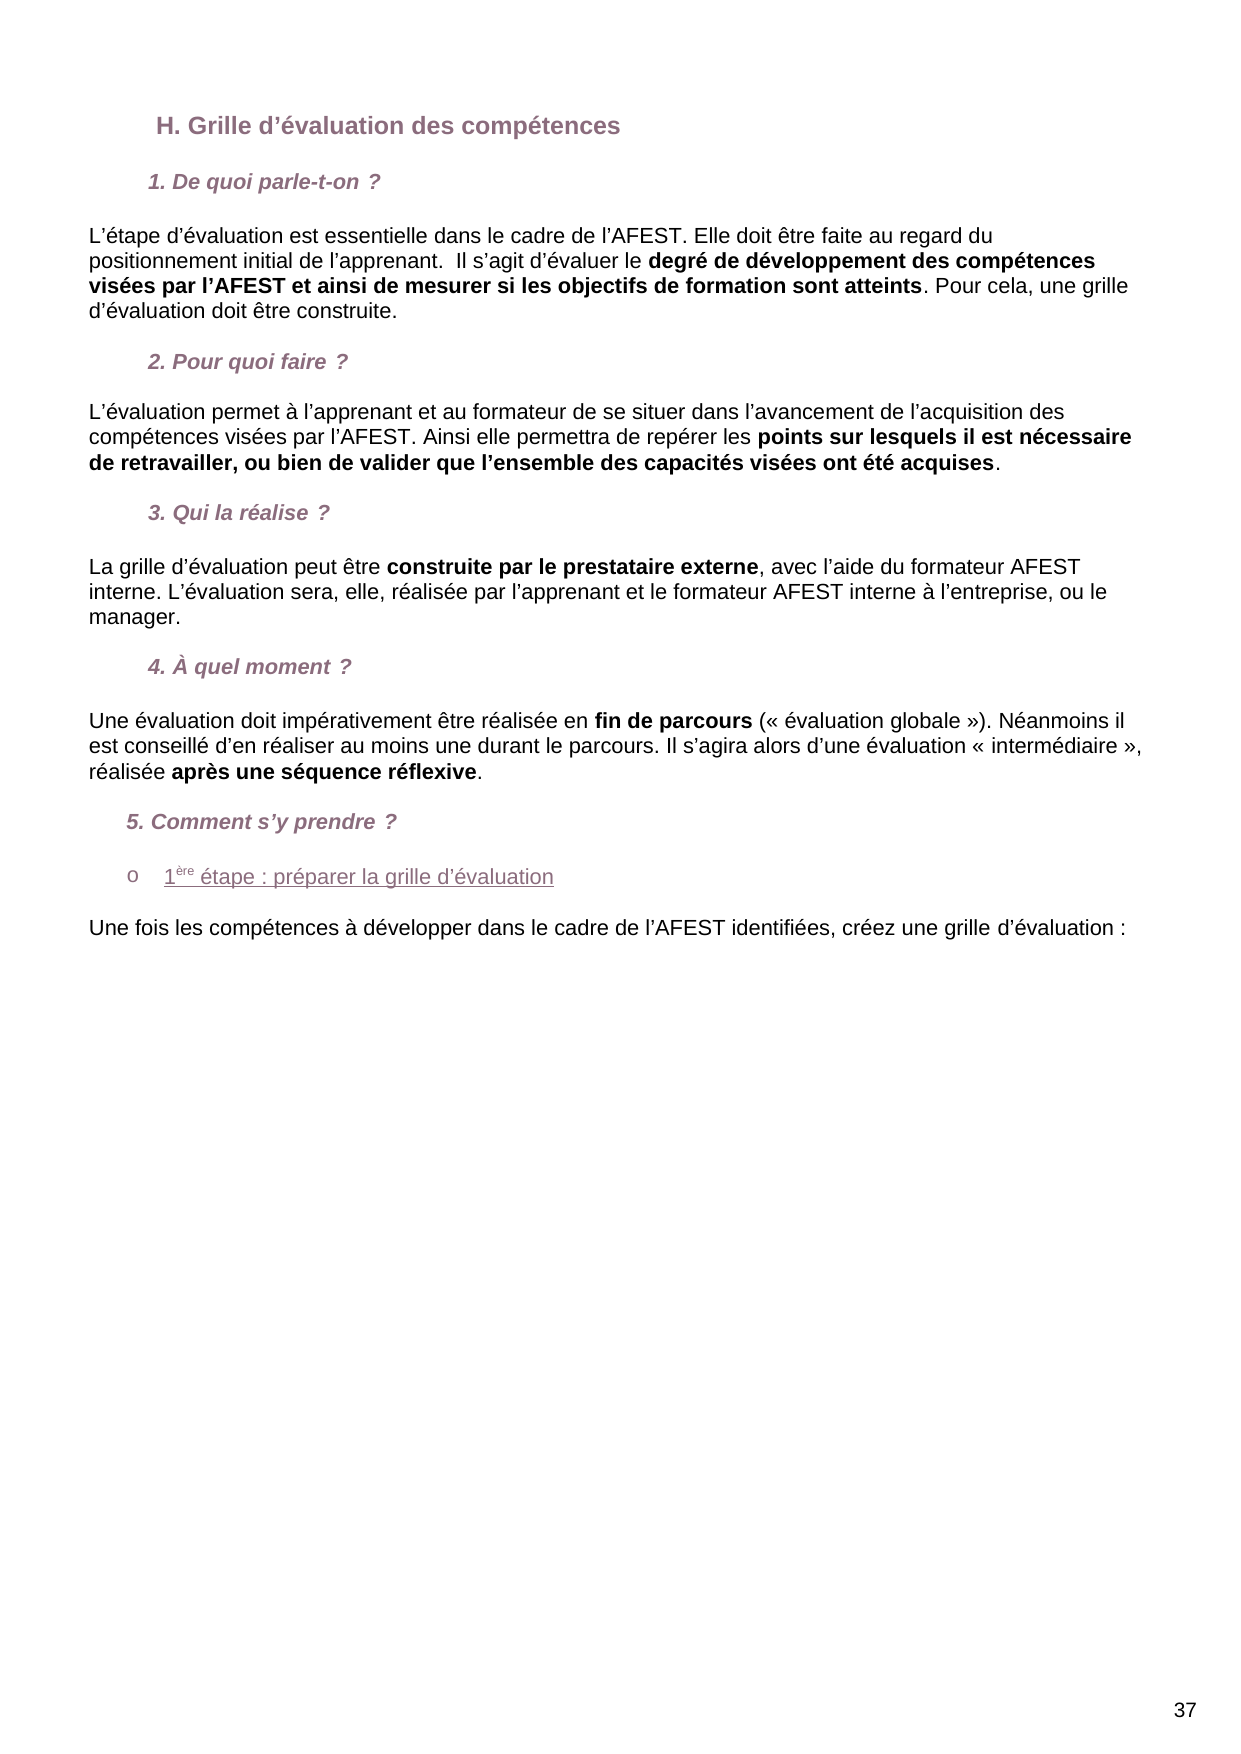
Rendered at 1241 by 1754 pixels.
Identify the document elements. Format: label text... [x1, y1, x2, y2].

subtitle 5. Comment s’y prendre ? [97, 809, 1146, 834]
subtitle 3. Qui la réalise ? [118, 500, 1146, 525]
text Une évaluation doit impérativement être réalisée en fin de parcours (« évaluation globale »). Néanmoins il est conseillé d’en réaliser au moins une durant le parcours. Il s’agira alors d’une évaluation « intermédiaire », réalisée après une séquence réflexive. [89, 708, 1146, 784]
text L’évaluation permet à l’apprenant et au formateur de se situer dans l’avancement de l’acquisition des compétences visées par l’AFEST. Ainsi elle permettra de repérer les points sur lesquels il est nécessaire de retravailler, ou bien de valider que l’ensemble des capacités visées ont été acquises. [89, 399, 1146, 475]
list H. Grille d’évaluation des compétences [126, 111, 1146, 139]
subtitle 2. Pour quoi faire ? [118, 349, 1146, 374]
text L’étape d’évaluation est essentielle dans le cadre de l’AFEST. Elle doit être faite au regard du positionnement initial de l’apprenant. Il s’agit d’évaluer le degré de développement des compétences visées par l’AFEST et ainsi de mesurer si les objectifs de formation sont atteints. Pour cela, une grille d’évaluation doit être construite. [89, 223, 1146, 324]
text La grille d’évaluation peut être construite par le prestataire externe, avec l’aide du formateur AFEST interne. L’évaluation sera, elle, réalisée par l’apprenant et le formateur AFEST interne à l’entreprise, ou le manager. [89, 554, 1146, 629]
subtitle 1. De quoi parle-t-on ? [118, 169, 1146, 194]
subtitle 4. À quel moment ? [118, 654, 1146, 679]
list 1ère étape : préparer la grille d’évaluation [126, 863, 1146, 890]
text Une fois les compétences à développer dans le cadre de l’AFEST identifiées, créez une grille d’évaluation : [89, 915, 1146, 940]
